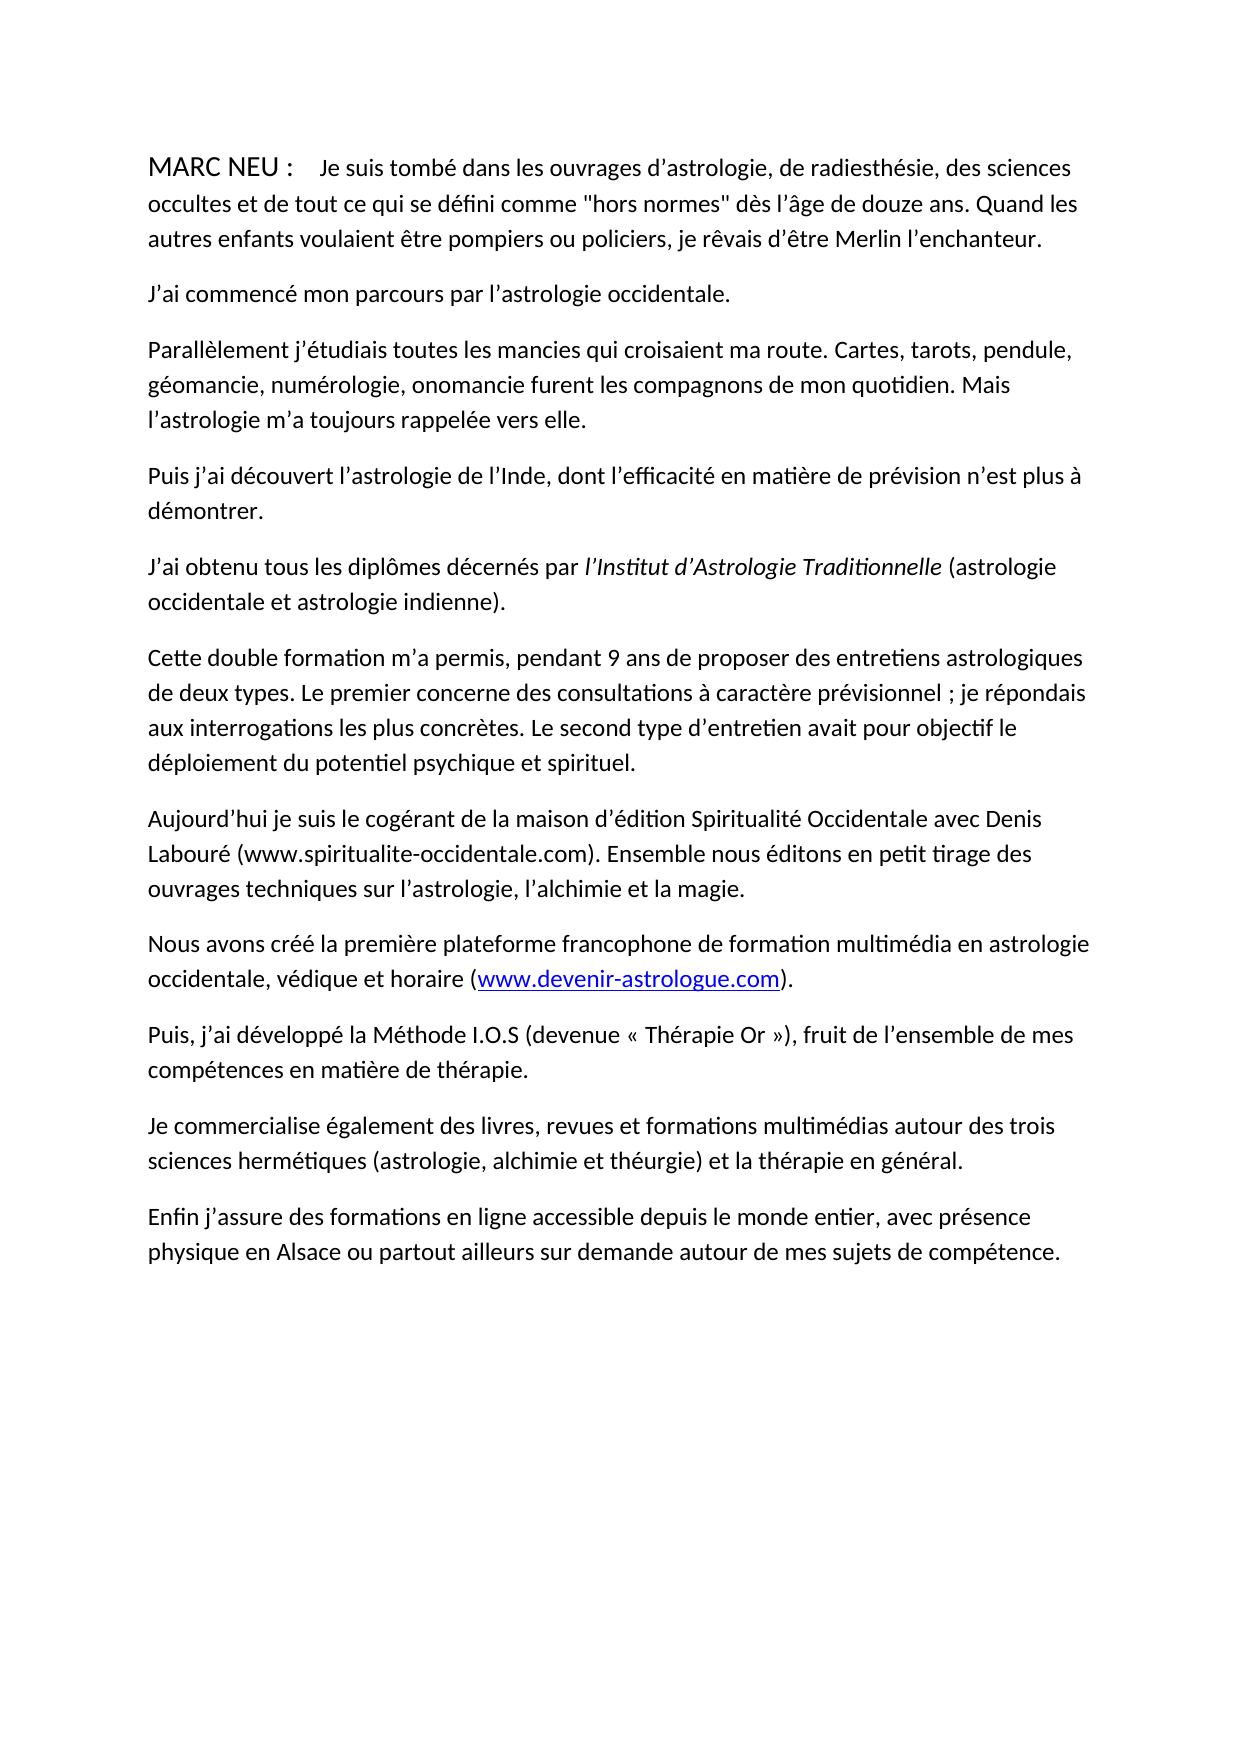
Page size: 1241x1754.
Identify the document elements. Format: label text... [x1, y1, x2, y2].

text Je commercialise également des livres, revues et formations multimédias autour des trois sciences hermétiques (astrologie, alchimie et théurgie) et la thérapie en général. [148, 1110, 1093, 1176]
text Aujourd’hui je suis le cogérant de la maison d’édition Spiritualité Occidentale avec Denis Labouré (www.spiritualite-occidentale.com). Ensemble nous éditons en petit tirage des ouvrages techniques sur l’astrologie, l’alchimie et la magie. [148, 803, 1093, 903]
text J’ai commencé mon parcours par l’astrologie occidentale. [148, 278, 1093, 309]
text MARC NEU : Je suis tombé dans les ouvrages d’astrologie, de radiesthésie, des sciences occultes et de tout ce qui se défini comme "hors normes" dès l’âge de douze ans. Quand les autres enfants voulaient être pompiers ou policiers, je rêvais d’être Merlin l’enchanteur. [148, 148, 1093, 253]
text Puis, j’ai développé la Méthode I.O.S (devenue « Thérapie Or »), fruit de l’ensemble de mes compétences en matière de thérapie. [148, 1019, 1093, 1085]
text Puis j’ai découvert l’astrologie de l’Inde, dont l’efficacité en matière de prévision n’est plus à démontrer. [148, 460, 1093, 526]
text Nous avons créé la première plateforme francophone de formation multimédia en astrologie occidentale, védique et horaire (www.devenir-astrologue.com). [148, 928, 1093, 994]
text Cette double formation m’a permis, pendant 9 ans de proposer des entretiens astrologiques de deux types. Le premier concerne des consultations à caractère prévisionnel ; je répondais aux interrogations les plus concrètes. Le second type d’entretien avait pour objectif le déploiement du potentiel psychique et spirituel. [148, 642, 1093, 777]
text Parallèlement j’étudiais toutes les mancies qui croisaient ma route. Cartes, tarots, pendule, géomancie, numérologie, onomancie furent les compagnons de mon quotidien. Mais l’astrologie m’a toujours rappelée vers elle. [148, 334, 1093, 435]
text J’ai obtenu tous les diplômes décernés par l’Institut d’Astrologie Traditionnelle (astrologie occidentale et astrologie indienne). [148, 551, 1093, 617]
text Enfin j’assure des formations en ligne accessible depuis le monde entier, avec présence physique en Alsace ou partout ailleurs sur demande autour de mes sujets de compétence. [148, 1201, 1093, 1267]
